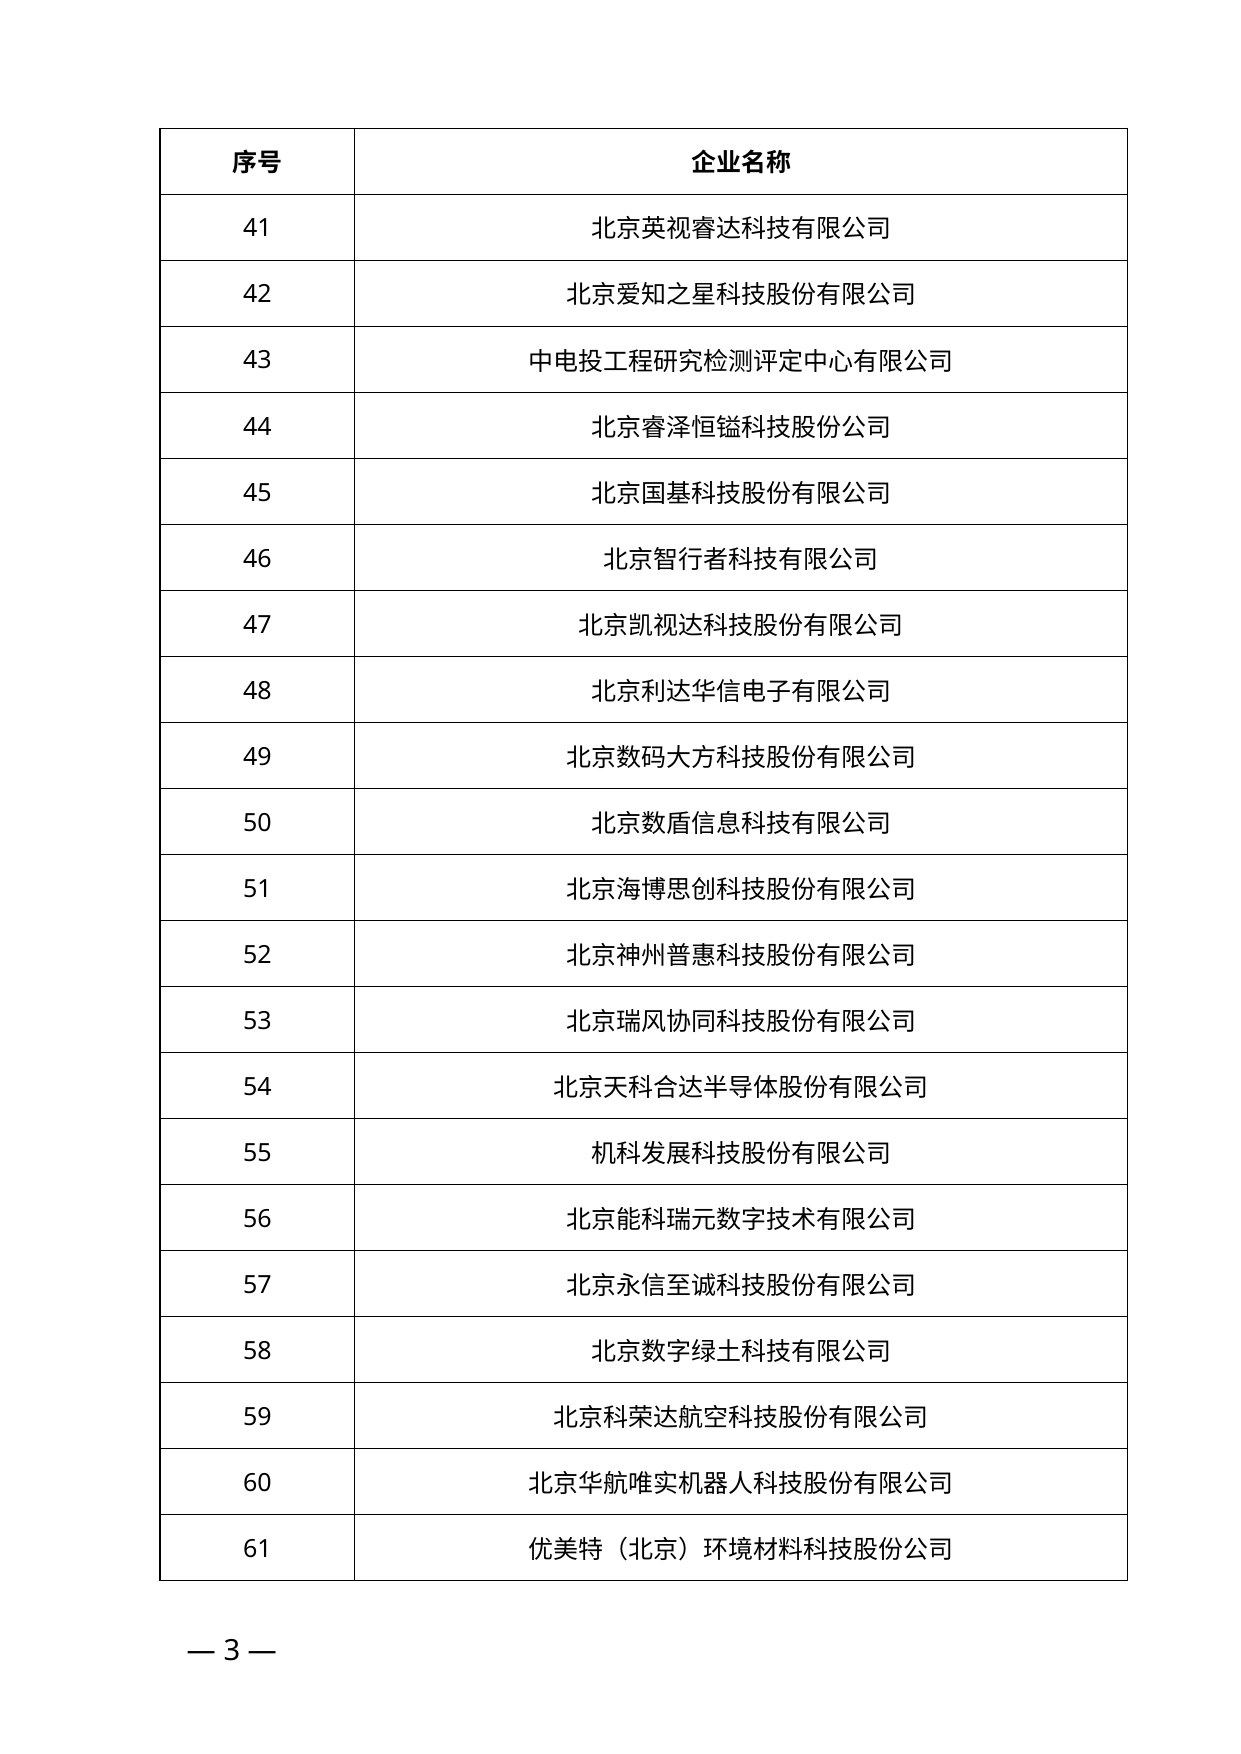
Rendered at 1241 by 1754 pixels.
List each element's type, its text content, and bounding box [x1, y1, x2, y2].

table_cell 48 [161, 657, 354, 722]
table_cell 56 [161, 1185, 354, 1250]
table_cell 北京国基科技股份有限公司 [355, 459, 1127, 524]
table_cell 优美特（北京）环境材料科技股份公司 [355, 1515, 1127, 1580]
table_cell 54 [161, 1053, 354, 1118]
table_cell 51 [161, 855, 354, 920]
table_cell 北京天科合达半导体股份有限公司 [355, 1053, 1127, 1118]
table_cell 北京凯视达科技股份有限公司 [355, 591, 1127, 656]
table_header 企业名称 [355, 129, 1127, 193]
table_cell 61 [161, 1515, 354, 1580]
table_cell 55 [161, 1119, 354, 1184]
table_cell 北京智行者科技有限公司 [355, 525, 1127, 590]
table_cell 北京华航唯实机器人科技股份有限公司 [355, 1449, 1127, 1514]
table_cell 41 [161, 195, 354, 259]
table_cell 46 [161, 525, 354, 590]
table_cell 北京数码大方科技股份有限公司 [355, 723, 1127, 788]
table_cell 60 [161, 1449, 354, 1514]
table_cell 47 [161, 591, 354, 656]
table_cell 57 [161, 1251, 354, 1316]
table_cell 59 [161, 1383, 354, 1448]
table_cell 43 [161, 327, 354, 392]
table_cell 北京英视睿达科技有限公司 [355, 195, 1127, 259]
table_cell 北京海博思创科技股份有限公司 [355, 855, 1127, 920]
table_header 序号 [161, 129, 354, 193]
table_cell 北京爱知之星科技股份有限公司 [355, 261, 1127, 326]
table_cell 53 [161, 987, 354, 1052]
table_cell 52 [161, 921, 354, 986]
table_cell 北京利达华信电子有限公司 [355, 657, 1127, 722]
table_cell 北京睿泽恒镒科技股份公司 [355, 393, 1127, 458]
table_cell 50 [161, 789, 354, 854]
table_cell 42 [161, 261, 354, 326]
table_cell 中电投工程研究检测评定中心有限公司 [355, 327, 1127, 392]
table_cell 44 [161, 393, 354, 458]
table_cell 北京科荣达航空科技股份有限公司 [355, 1383, 1127, 1448]
table_cell 北京神州普惠科技股份有限公司 [355, 921, 1127, 986]
table_cell 北京数盾信息科技有限公司 [355, 789, 1127, 854]
table_cell 北京能科瑞元数字技术有限公司 [355, 1185, 1127, 1250]
table_cell 北京数字绿土科技有限公司 [355, 1317, 1127, 1382]
table_cell 北京永信至诚科技股份有限公司 [355, 1251, 1127, 1316]
table_cell 49 [161, 723, 354, 788]
table_cell 58 [161, 1317, 354, 1382]
table_cell 北京瑞风协同科技股份有限公司 [355, 987, 1127, 1052]
table_cell 机科发展科技股份有限公司 [355, 1119, 1127, 1184]
table_cell 45 [161, 459, 354, 524]
